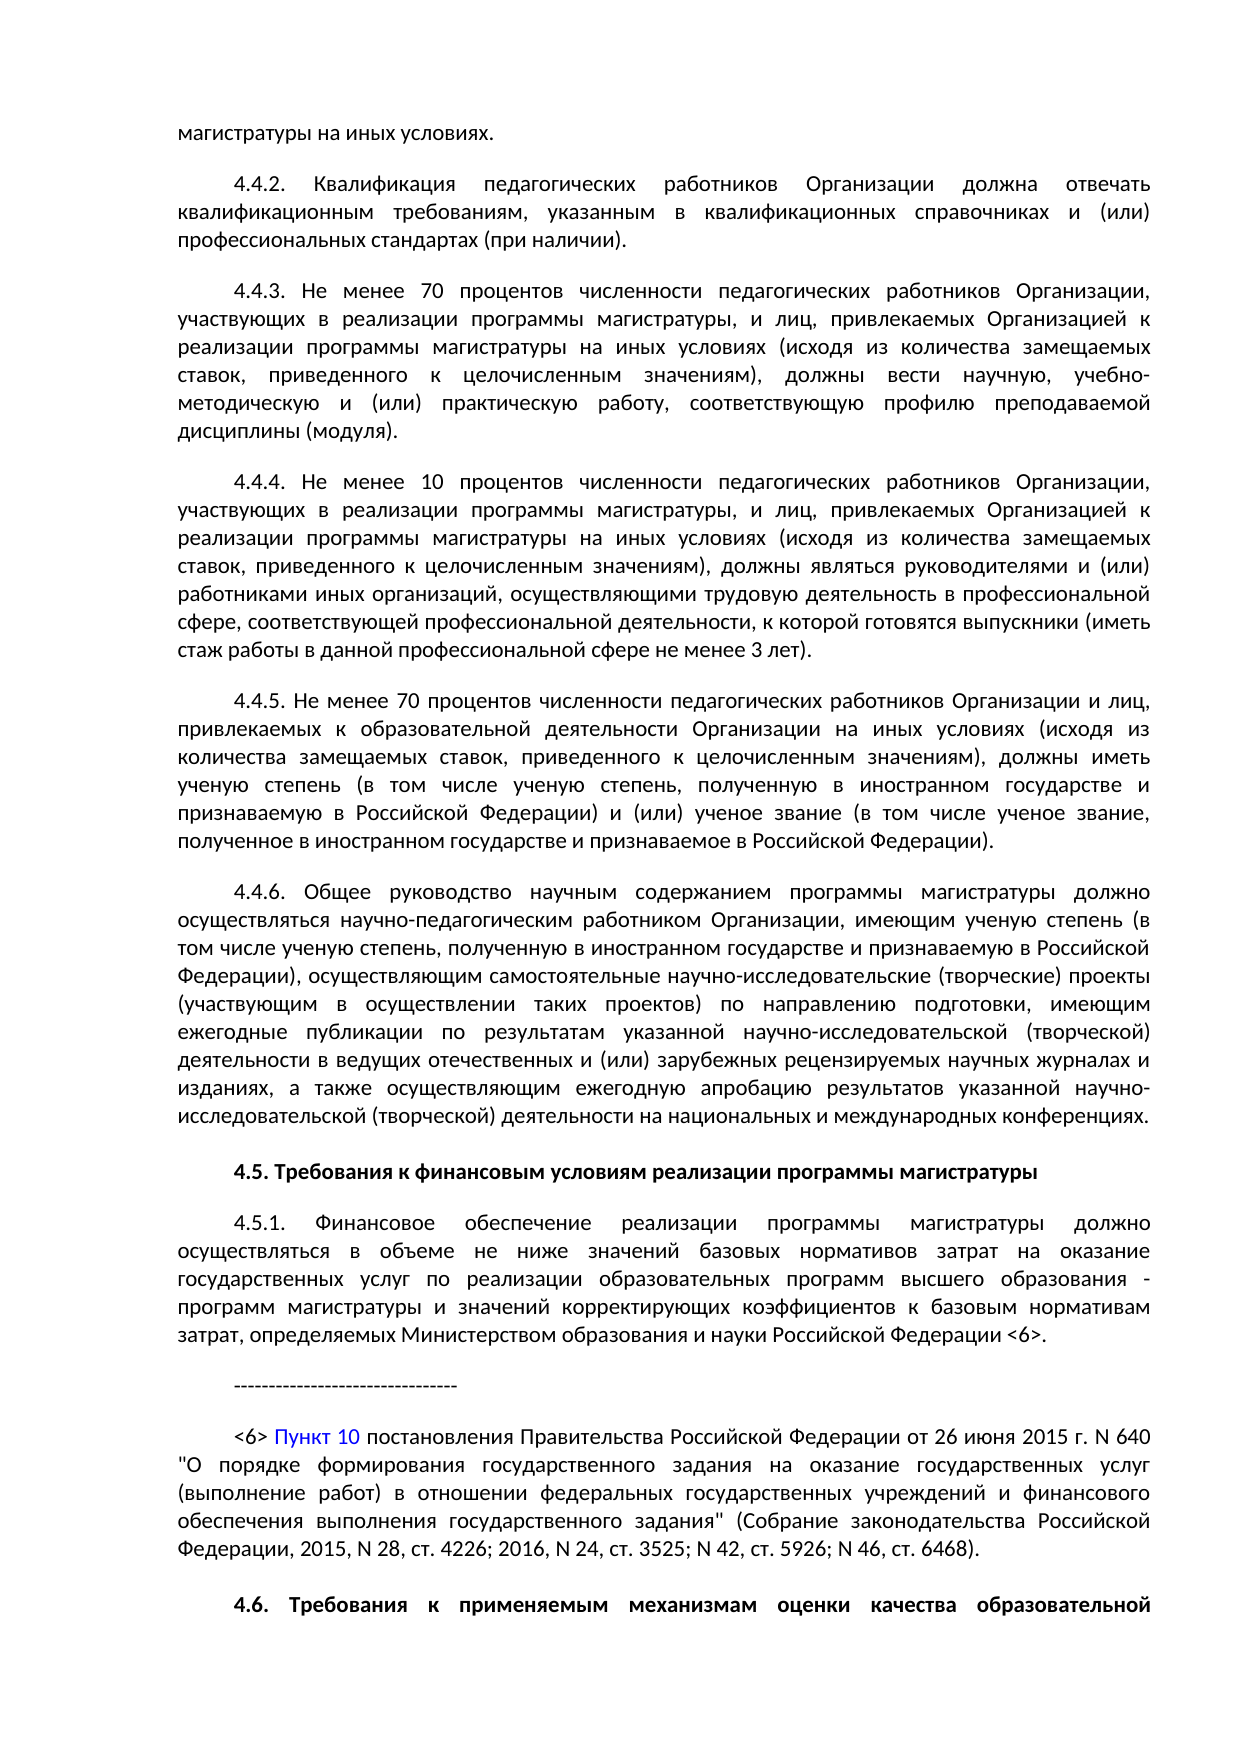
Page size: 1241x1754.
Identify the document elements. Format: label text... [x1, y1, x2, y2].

text 4.4.5. Не менее 70 процентов численности педагогических работников Организации и лиц, привлекаемых к образовательной деятельности Организации на иных условиях (исходя из количества замещаемых ставок, приведенного к целочисленным значениям), должны иметь ученую степень (в том числе ученую степень, полученную в иностранном государстве и признаваемую в Российской Федерации) и (или) ученое звание (в том числе ученое звание, полученное в иностранном государстве и признаваемое в Российской Федерации). [177, 686, 1152, 854]
title 4.5. Требования к финансовым условиям реализации программы магистратуры [177, 1157, 1152, 1185]
text 4.4.2. Квалификация педагогических работников Организации должна отвечать квалификационным требованиям, указанным в квалификационных справочниках и (или) профессиональных стандартах (при наличии). [177, 169, 1152, 253]
text <6> Пункт 10 постановления Правительства Российской Федерации от 26 июня 2015 г. N 640 "О порядке формирования государственного задания на оказание государственных услуг (выполнение работ) в отношении федеральных государственных учреждений и финансового обеспечения выполнения государственного задания" (Собрание законодательства Российской Федерации, 2015, N 28, ст. 4226; 2016, N 24, ст. 3525; N 42, ст. 5926; N 46, ст. 6468). [177, 1422, 1152, 1562]
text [177, 118, 1152, 146]
text -------------------------------- [177, 1371, 1152, 1399]
text 4.4.3. Не менее 70 процентов численности педагогических работников Организации, участвующих в реализации программы магистратуры, и лиц, привлекаемых Организацией к реализации программы магистратуры на иных условиях (исходя из количества замещаемых ставок, приведенного к целочисленным значениям), должны вести научную, учебно-методическую и (или) практическую работу, соответствующую профилю преподаваемой дисциплины (модуля). [177, 276, 1152, 444]
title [177, 1590, 1152, 1618]
text 4.4.6. Общее руководство научным содержанием программы магистратуры должно осуществляться научно-педагогическим работником Организации, имеющим ученую степень (в том числе ученую степень, полученную в иностранном государстве и признаваемую в Российской Федерации), осуществляющим самостоятельные научно-исследовательские (творческие) проекты (участвующим в осуществлении таких проектов) по направлению подготовки, имеющим ежегодные публикации по результатам указанной научно-исследовательской (творческой) деятельности в ведущих отечественных и (или) зарубежных рецензируемых научных журналах и изданиях, а также осуществляющим ежегодную апробацию результатов указанной научно-исследовательской (творческой) деятельности на национальных и международных конференциях. [177, 877, 1152, 1129]
text 4.5.1. Финансовое обеспечение реализации программы магистратуры должно осуществляться в объеме не ниже значений базовых нормативов затрат на оказание государственных услуг по реализации образовательных программ высшего образования - программ магистратуры и значений корректирующих коэффициентов к базовым нормативам затрат, определяемых Министерством образования и науки Российской Федерации <6>. [177, 1208, 1152, 1348]
text 4.4.4. Не менее 10 процентов численности педагогических работников Организации, участвующих в реализации программы магистратуры, и лиц, привлекаемых Организацией к реализации программы магистратуры на иных условиях (исходя из количества замещаемых ставок, приведенного к целочисленным значениям), должны являться руководителями и (или) работниками иных организаций, осуществляющими трудовую деятельность в профессиональной сфере, соответствующей профессиональной деятельности, к которой готовятся выпускники (иметь стаж работы в данной профессиональной сфере не менее 3 лет). [177, 467, 1152, 663]
